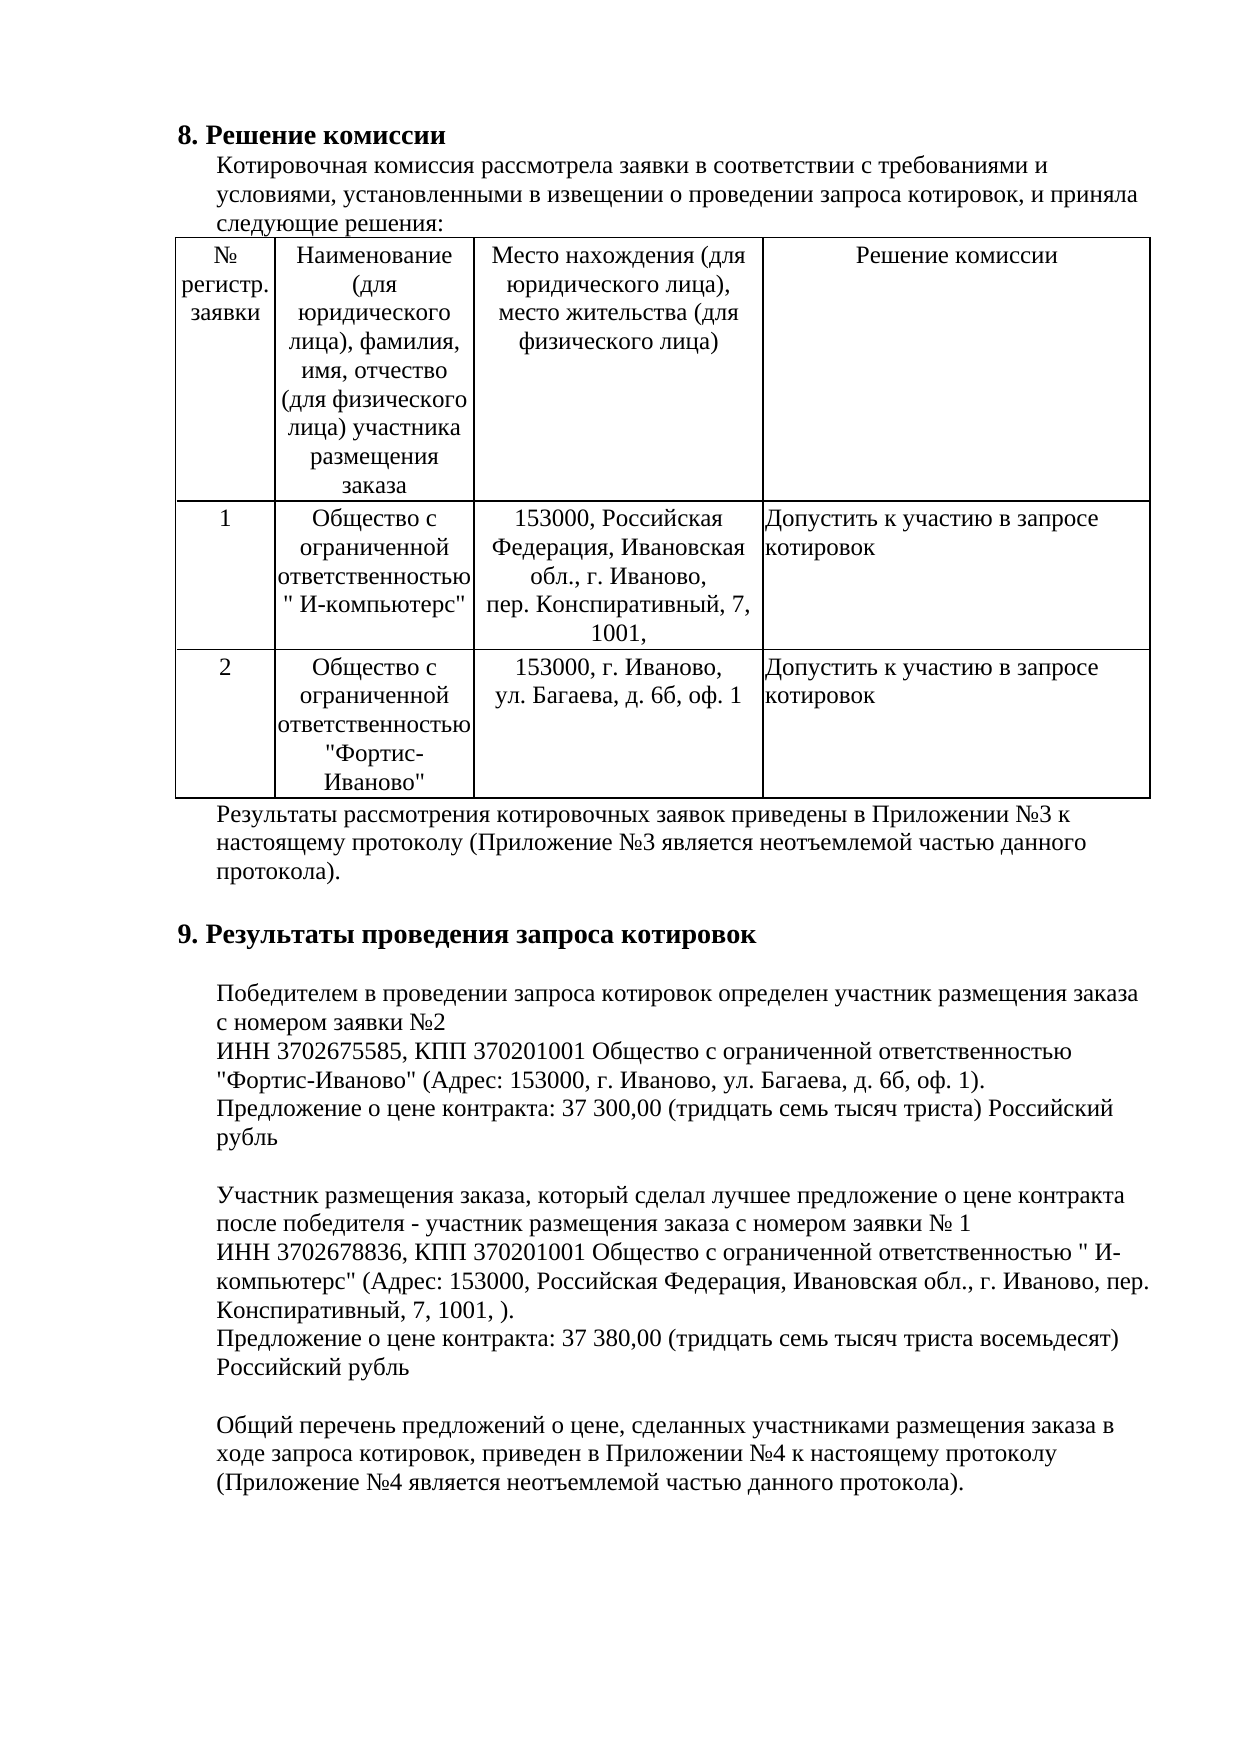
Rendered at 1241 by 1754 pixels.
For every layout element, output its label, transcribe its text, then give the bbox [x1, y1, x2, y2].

table_cell 153000, Российская Федерация, Ивановская обл., г. Иваново, пер. Конспиративный, 7, 1001, [475, 502, 762, 649]
table_cell Допустить к участию в запросе котировок [764, 650, 1149, 797]
table_cell Общество с ограниченной ответственностью " И-компьютерс" [276, 502, 473, 649]
table_header Место нахождения (для юридического лица), место жительства (для физического лица) [475, 238, 762, 500]
table_cell 1 [176, 501, 274, 649]
text Победителем в проведении запроса котировок определен участник размещения заказа с номером заявки №2 ИНН 3702675585, КПП 370201001 Общество с ограниченной ответственностью "Фортис-Иваново" (Адрес: 153000, г. Иваново, ул. Багаева, д. 6б, оф. 1). Предложение о цене контракта: 37 300,00 (тридцать семь тысяч триста) Российский рубль Участник размещения заказа, который сделал лучшее предложение о цене контракта после победителя - участник размещения заказа с номером заявки № 1 ИНН 3702678836, КПП 370201001 Общество с ограниченной ответственностью " И-компьютерс" (Адрес: 153000, Российская Федерация, Ивановская обл., г. Иваново, пер. Конспиративный, 7, 1001, ). Предложение о цене контракта: 37 380,00 (тридцать семь тысяч триста восемьдесят) Российский рубль Общий перечень предложений о цене, сделанных участниками размещения заказа в ходе запроса котировок, приведен в Приложении №4 к настоящему протоколу (Приложение №4 является неотъемлемой частью данного протокола). [216, 950, 1152, 1496]
text 9. Результаты проведения запроса котировок [177, 917, 1152, 950]
table_cell Общество с ограниченной ответственностью "Фортис-Иваново" [276, 650, 473, 797]
table_header Решение комиссии [764, 238, 1149, 500]
table_cell 2 [176, 650, 274, 797]
table_header Наименование (для юридического лица), фамилия, имя, отчество (для физического лица) участника размещения заказа [276, 238, 473, 500]
text Результаты рассмотрения котировочных заявок приведены в Приложении №3 к настоящему протоколу (Приложение №3 является неотъемлемой частью данного протокола). [216, 799, 1152, 885]
text Котировочная комиссия рассмотрела заявки в соответствии с требованиями и условиями, установленными в извещении о проведении запроса котировок, и приняла следующие решения: [216, 151, 1152, 237]
table_cell 153000, г. Иваново, ул. Багаева, д. 6б, оф. 1 [475, 650, 762, 797]
text 8. Решение комиссии [177, 118, 1152, 151]
table_cell Допустить к участию в запросе котировок [764, 502, 1149, 649]
table_header № регистр. заявки [176, 238, 274, 500]
